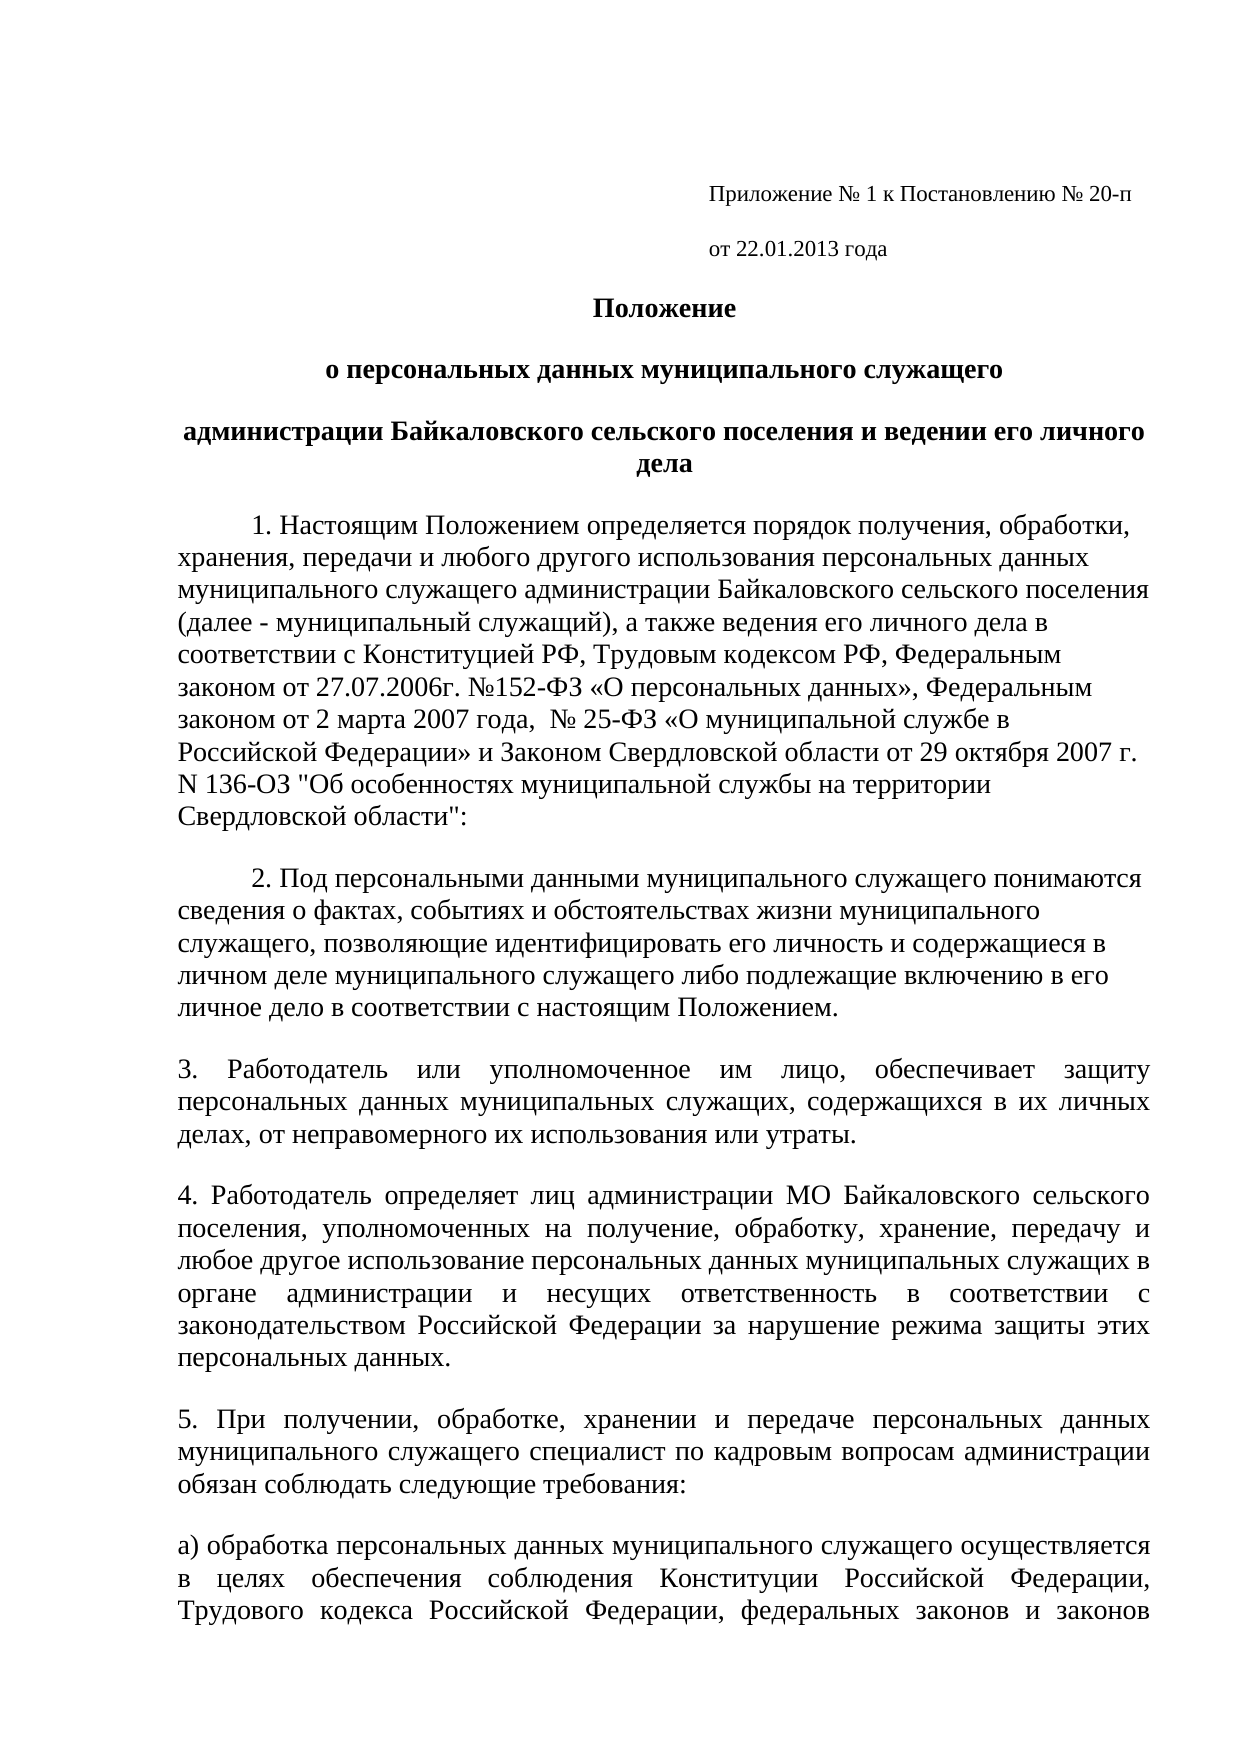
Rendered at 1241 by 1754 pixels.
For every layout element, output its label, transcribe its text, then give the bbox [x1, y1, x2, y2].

text 1. Настоящим Положением определяется порядок получения, обработки, хранения, передачи и любого другого использования персональных данных муниципального служащего администрации Байкаловского сельского поселения (далее - муниципальный служащий), а также ведения его личного дела в соответствии с Конституцией РФ, Трудовым кодексом РФ, Федеральным законом от 27.07.2006г. №152-ФЗ «О персональных данных», Федеральным законом от 2 марта 2007 года, № 25-ФЗ «О муниципальной службе в Российской Федерации» и Законом Свердловской области от 29 октября 2007 г. N 136-ОЗ "Об особенностях муниципальной службы на территории Свердловской области": [177, 508, 1152, 832]
text 2. Под персональными данными муниципального служащего понимаются сведения о фактах, событиях и обстоятельствах жизни муниципального служащего, позволяющие идентифицировать его личность и содержащиеся в личном деле муниципального служащего либо подлежащие включению в его личное дело в соответствии с настоящим Положением. [177, 861, 1152, 1023]
text 4. Работодатель определяет лиц администрации МО Байкаловского сельского поселения, уполномоченных на получение, обработку, хранение, передачу и любое другое использование персональных данных муниципальных служащих в органе администрации и несущих ответственность в соответствии с законодательством Российской Федерации за нарушение режима защиты этих персональных данных. [177, 1178, 1152, 1373]
text 3. Работодатель или уполномоченное им лицо, обеспечивает защиту персональных данных муниципальных служащих, содержащихся в их личных делах, от неправомерного их использования или утраты. [177, 1052, 1152, 1149]
text о персональных данных муниципального служащего [177, 352, 1152, 385]
text Приложение № 1 к Постановлению № 20-п [177, 180, 1152, 206]
text администрации Байкаловского сельского поселения и ведении его личного дела [177, 414, 1152, 479]
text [177, 1528, 1152, 1626]
text 5. При получении, обработке, хранении и передаче персональных данных муниципального служащего специалист по кадровым вопросам администрации обязан соблюдать следующие требования: [177, 1402, 1152, 1499]
text Положение [177, 291, 1152, 323]
text от 22.01.2013 года [177, 235, 1152, 262]
